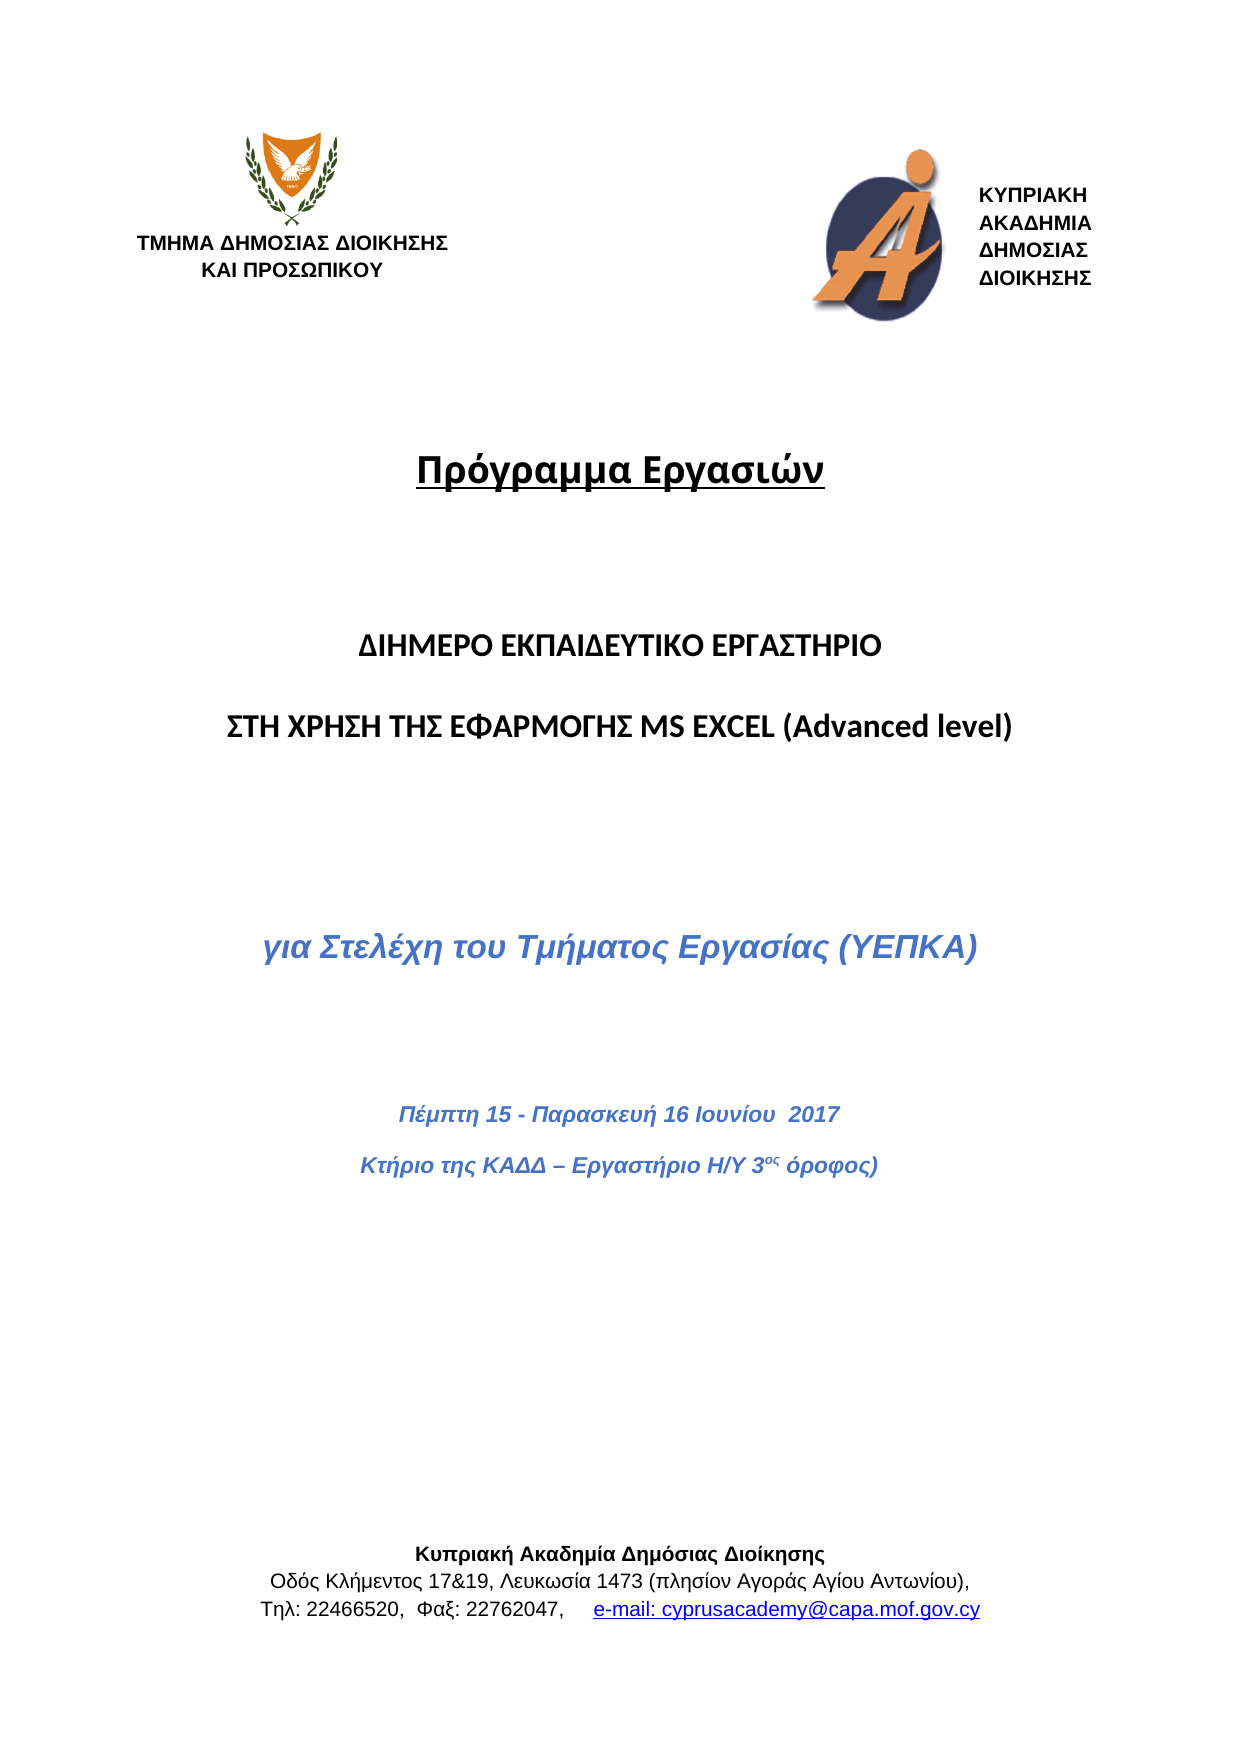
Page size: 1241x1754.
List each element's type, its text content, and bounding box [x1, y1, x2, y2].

picture [808, 143, 954, 331]
subtitle Κτήριο της ΚΑΔΔ – Εργαστήριο Η/Υ 3ος όροφος) [187, 1152, 1053, 1179]
text Τηλ: 22466520, Φαξ: 22762047, e-mail: cyprusacademy@capa.mof.gov.cy [187, 1597, 1053, 1621]
subtitle Πέμπτη 15 - Παρασκευή 16 Ιουνίου 2017 [187, 1101, 1053, 1128]
picture [243, 132, 338, 226]
text Οδός Κλήμεντος 17&19, Λευκωσία 1473 (πλησίον Αγοράς Αγίου Αντωνίου), [187, 1569, 1053, 1593]
text ΔΙΗΜΕΡΟ ΕΚΠΑΙΔΕΥΤΙΚΟ ΕΡΓΑΣΤΗΡΙΟ [187, 624, 1053, 665]
text Πρόγραμμα Εργασιών [187, 443, 1053, 494]
subtitle για Στελέχη του Τμήματος Εργασίας (ΥΕΠΚΑ) [187, 927, 1053, 965]
text Κυπριακή Ακαδημία Δημόσιας Διοίκησης [187, 1542, 1053, 1566]
text ΣΤΗ ΧΡΗΣΗ ΤΗΣ ΕΦΑΡΜΟΓΗΣ MS EXCEL (Advanced level) [187, 705, 1053, 746]
